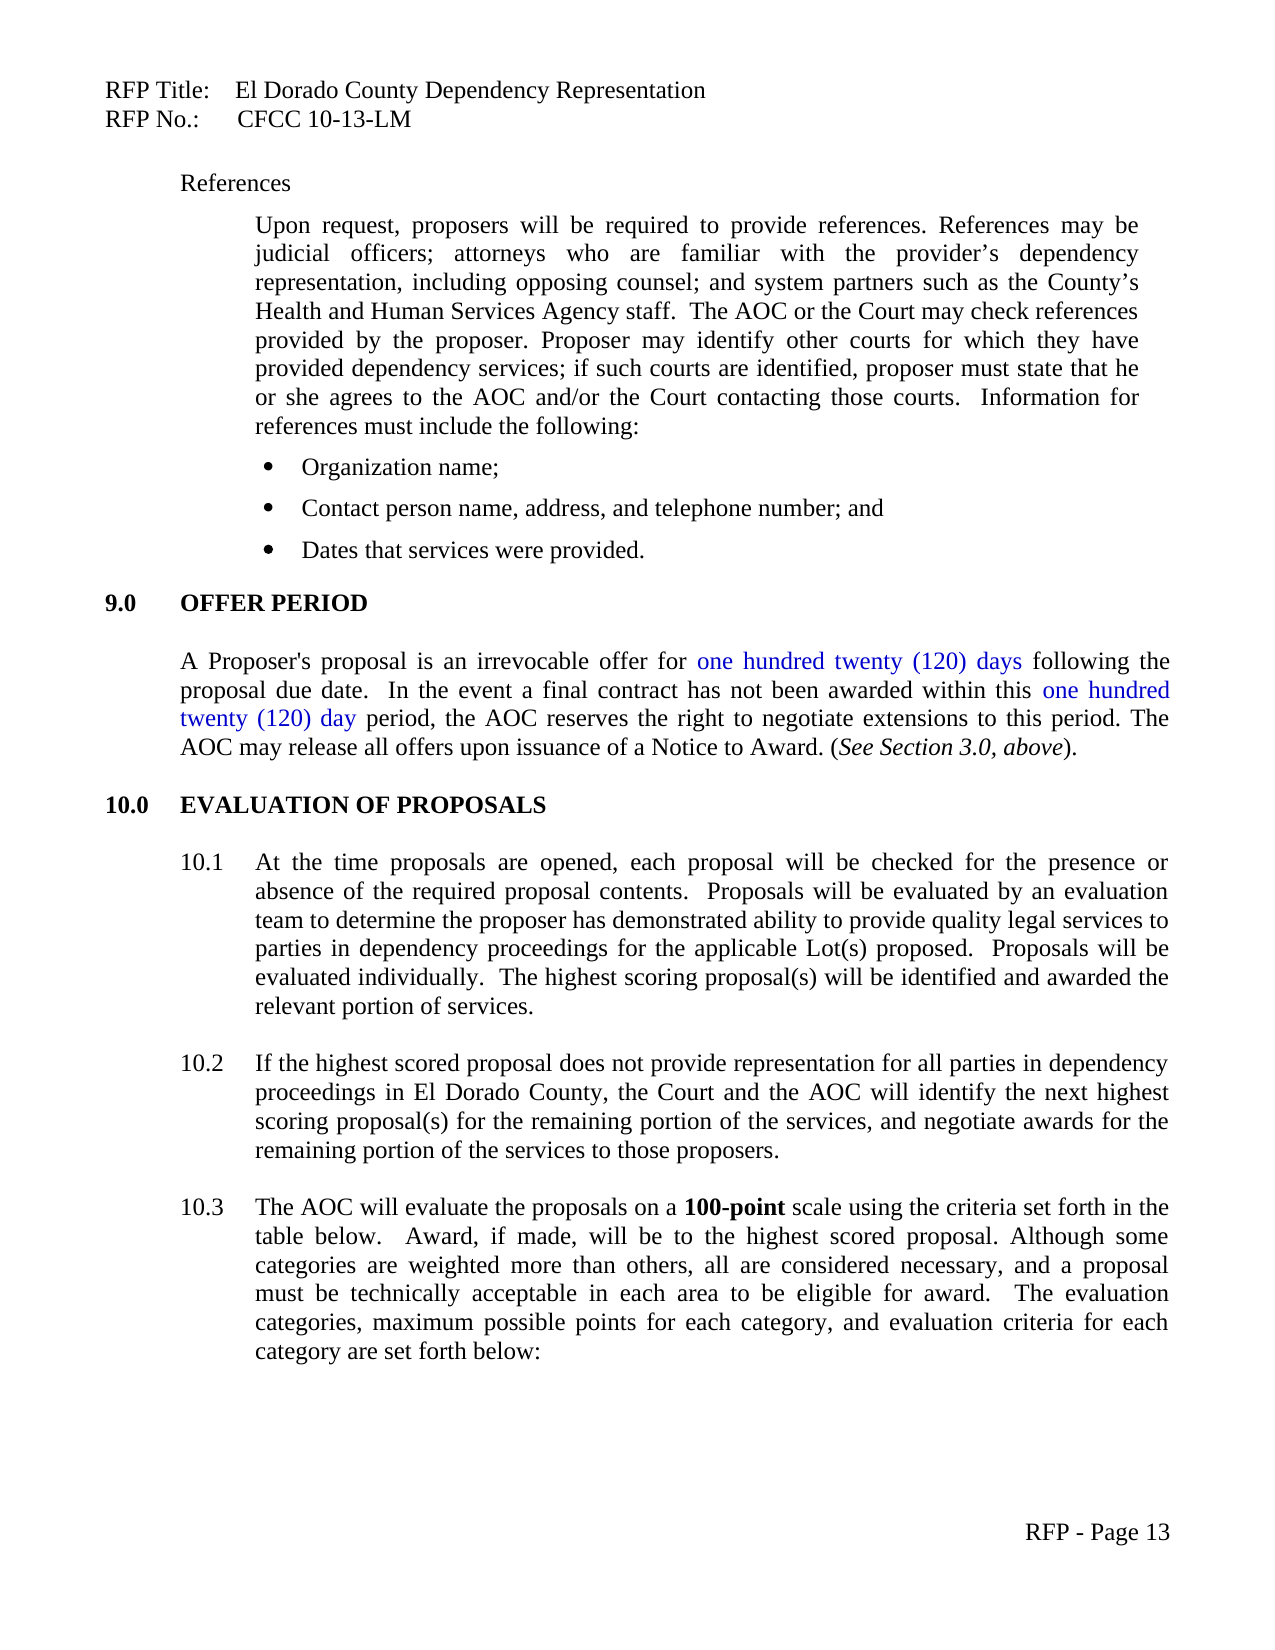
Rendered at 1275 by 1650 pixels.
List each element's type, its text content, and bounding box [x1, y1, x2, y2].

list If the highest scored proposal does not provide representation for all parties in dependency proceedings in El Dorado County, the Court and the AOC will identify the next highest scoring proposal(s) for the remaining portion of the services, and negotiate awards for the remaining portion of the services to those proposers. [180, 1048, 1170, 1163]
list A Proposer's proposal is an irrevocable offer for one hundred twenty (120) days following the proposal due date. In the event a final contract has not been awarded within this one hundred twenty (120) day period, the AOC reserves the right to negotiate extensions to this period. The AOC may release all offers upon issuance of a Notice to Award. (See Section 3.0, above). [180, 646, 1170, 761]
list Dates that services were provided. [264, 535, 1140, 563]
list Contact person name, address, and telephone number; and [264, 493, 1140, 522]
list The AOC will evaluate the proposals on a 100-point scale using the criteria set forth in the table below. Award, if made, will be to the highest scored proposal. Although some categories are weighted more than others, all are considered necessary, and a proposal must be technically acceptable in each area to be eligible for award. The evaluation categories, maximum possible points for each category, and evaluation criteria for each category are set forth below: [180, 1192, 1170, 1365]
list EVALUATION OF PROPOSALS [105, 790, 1170, 818]
list At the time proposals are opened, each proposal will be checked for the presence or absence of the required proposal contents. Proposals will be evaluated by an evaluation team to determine the proposer has demonstrated ability to provide quality legal services to parties in dependency proceedings for the applicable Lot(s) proposed. Proposals will be evaluated individually. The highest scoring proposal(s) will be identified and awarded the relevant portion of services. [180, 847, 1170, 1020]
list Organization name; [264, 452, 1140, 481]
list OFFER PERIOD [105, 588, 1170, 617]
text References [180, 168, 1140, 197]
text Upon request, proposers will be required to provide references. References may be judicial officers; attorneys who are familiar with the provider’s dependency representation, including opposing counsel; and system partners such as the County’s Health and Human Services Agency staff. The AOC or the Court may check references provided by the proposer. Proposer may identify other courts for which they have provided dependency services; if such courts are identified, proposer must state that he or she agrees to the AOC and/or the Court contacting those courts. Information for references must include the following: [180, 210, 1140, 440]
